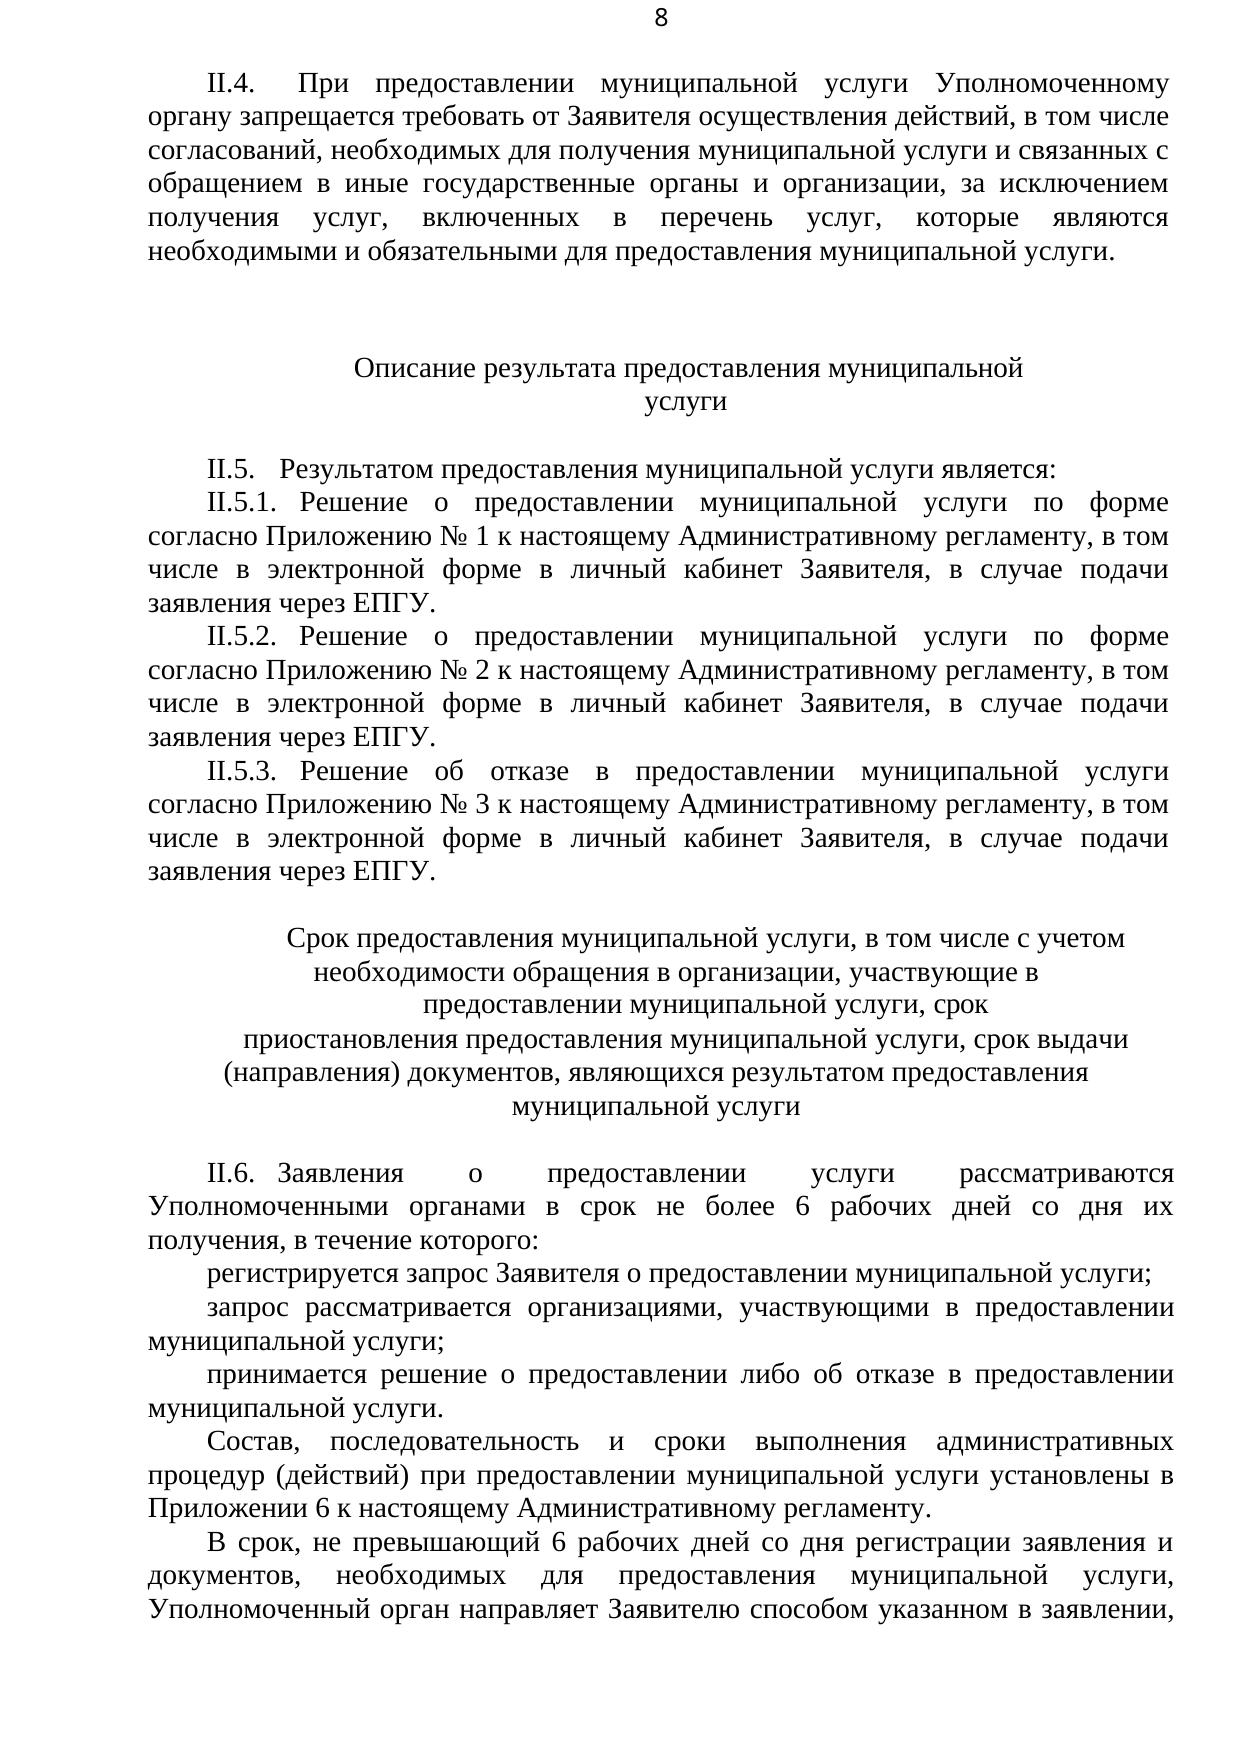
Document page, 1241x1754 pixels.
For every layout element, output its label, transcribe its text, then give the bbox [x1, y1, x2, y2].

text Описание результата предоставления муниципальной [177, 350, 1141, 383]
text запрос рассматривается организациями, участвующими в предоставлении муниципальной услуги; [148, 1289, 1175, 1356]
text приостановления предоставления муниципальной услуги, срок выдачи (направления) документов, являющихся результатом предоставления муниципальной услуги [177, 1021, 1135, 1121]
text Состав, последовательность и сроки выполнения административных процедур (действий) при предоставлении муниципальной услуги установлены в Приложении 6 к настоящему Административному регламенту. [148, 1423, 1175, 1524]
list При предоставлении муниципальной услуги Уполномоченному органу запрещается требовать от Заявителя осуществления действий, в том числе согласований, необходимых для получения муниципальной услуги и связанных с обращением в иные государственные органы и организации, за исключением получения услуг, включенных в перечень услуг, которые являются необходимыми и обязательными для предоставления муниципальной услуги. [148, 65, 1170, 266]
text Срок предоставления муниципальной услуги, в том числе с учетом необходимости обращения в организации, участвующие в [177, 920, 1175, 987]
list Решение о предоставлении муниципальной услуги по форме согласно Приложению № 2 к настоящему Административному регламенту, в том числе в электронной форме в личный кабинет Заявителя, в случае подачи заявления через ЕПГУ. [148, 618, 1170, 753]
list Решение о предоставлении муниципальной услуги по форме согласно Приложению № 1 к настоящему Административному регламенту, в том числе в электронной форме в личный кабинет Заявителя, в случае подачи заявления через ЕПГУ. [148, 484, 1170, 618]
text услуги [177, 383, 1135, 417]
list Заявления о предоставлении услуги рассматриваются Уполномоченными органами в срок не более 6 рабочих дней со дня их получения, в течение которого: [148, 1155, 1175, 1256]
list Результатом предоставления муниципальной услуги является: [148, 451, 1170, 484]
text регистрируется запрос Заявителя о предоставлении муниципальной услуги; [148, 1256, 1175, 1289]
list Решение об отказе в предоставлении муниципальной услуги согласно Приложению № 3 к настоящему Административному регламенту, в том числе в электронной форме в личный кабинет Заявителя, в случае подачи заявления через ЕПГУ. [148, 753, 1170, 887]
text принимается решение о предоставлении либо об отказе в предоставлении муниципальной услуги. [148, 1356, 1175, 1423]
text предоставлении муниципальной услуги, срок [177, 987, 1175, 1021]
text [148, 1524, 1175, 1624]
